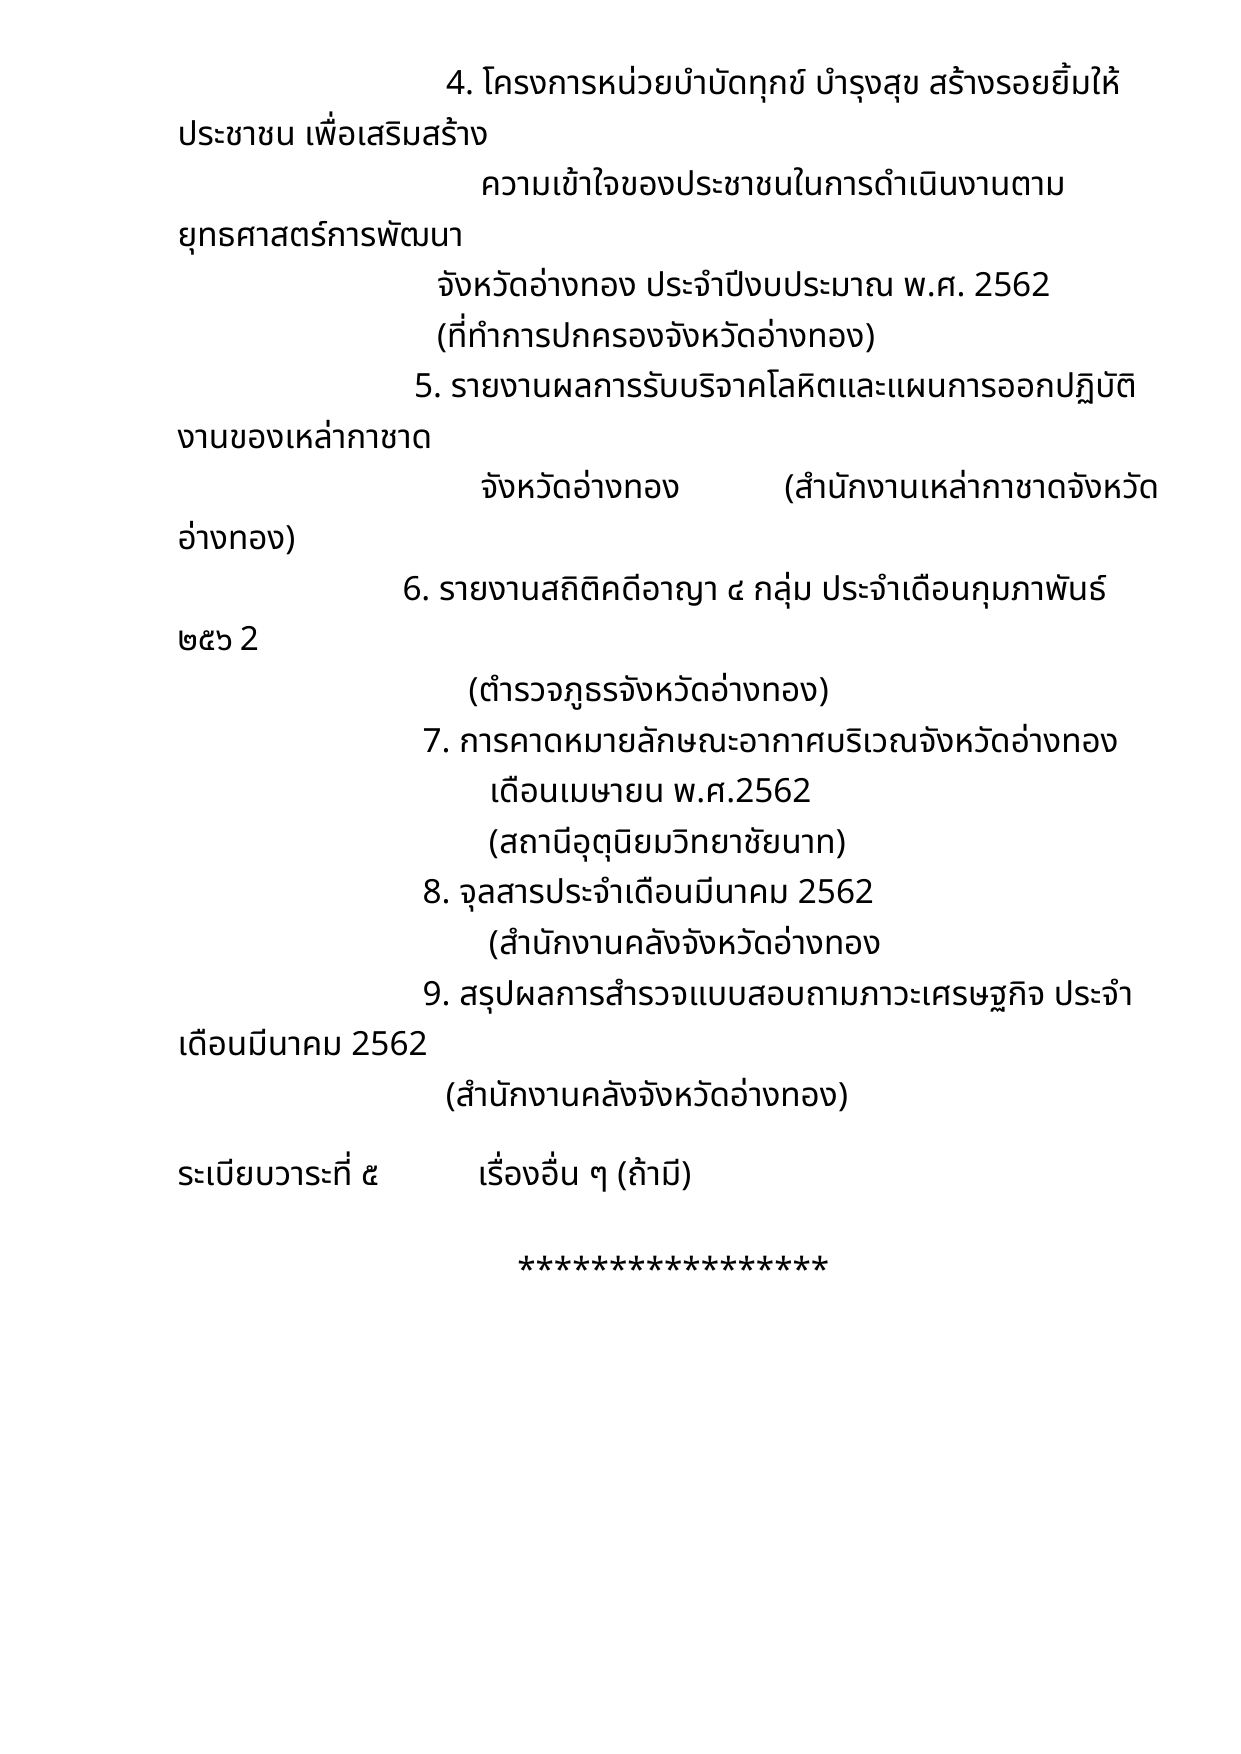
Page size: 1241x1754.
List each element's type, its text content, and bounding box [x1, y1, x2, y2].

text (ที่ทำการปกครองจังหวัดอ่างทอง) [177, 312, 1167, 362]
text 7. การคาดหมายลักษณะอากาศบริเวณจังหวัดอ่างทอง เดือนเมษายน พ.ศ.2562 (สถานีอุตุนิยมวิทยาชัยนาท) [177, 716, 1169, 868]
text 6. รายงานสถิติคดีอาญา ๔ กลุ่ม ประจำเดือนกุมภาพันธ์ ๒๕๖2 [177, 564, 1169, 666]
text ***************** [177, 1246, 1169, 1292]
text ความเข้าใจของประชาชนในการดำเนินงานตามยุทธศาสตร์การพัฒนา [177, 160, 1167, 261]
text จังหวัดอ่างทอง ประจำปีงบประมาณ พ.ศ. 2562 [177, 261, 1167, 312]
text 5. รายงานผลการรับบริจาคโลหิตและแผนการออกปฏิบัติงานของเหล่ากาชาด จังหวัดอ่างทอง (สำนักงานเหล่ากาชาดจังหวัดอ่างทอง) [177, 362, 1167, 564]
text 4. โครงการหน่วยบำบัดทุกข์ บำรุงสุข สร้างรอยยิ้มให้ประชาชน เพื่อเสริมสร้าง [177, 59, 1167, 160]
text ระเบียบวาระที่ ๕ เรื่องอื่น ๆ (ถ้ามี) [177, 1150, 1169, 1201]
text 8. จุลสารประจำเดือนมีนาคม 2562 (สำนักงานคลังจังหวัดอ่างทอง 9. สรุปผลการสำรวจแบบสอบถามภาวะเศรษฐกิจ ประจำเดือนมีนาคม 2562 (สำนักงานคลังจังหวัดอ่างทอง) [177, 868, 1169, 1121]
text (ตำรวจภูธรจังหวัดอ่างทอง) [177, 666, 1169, 716]
